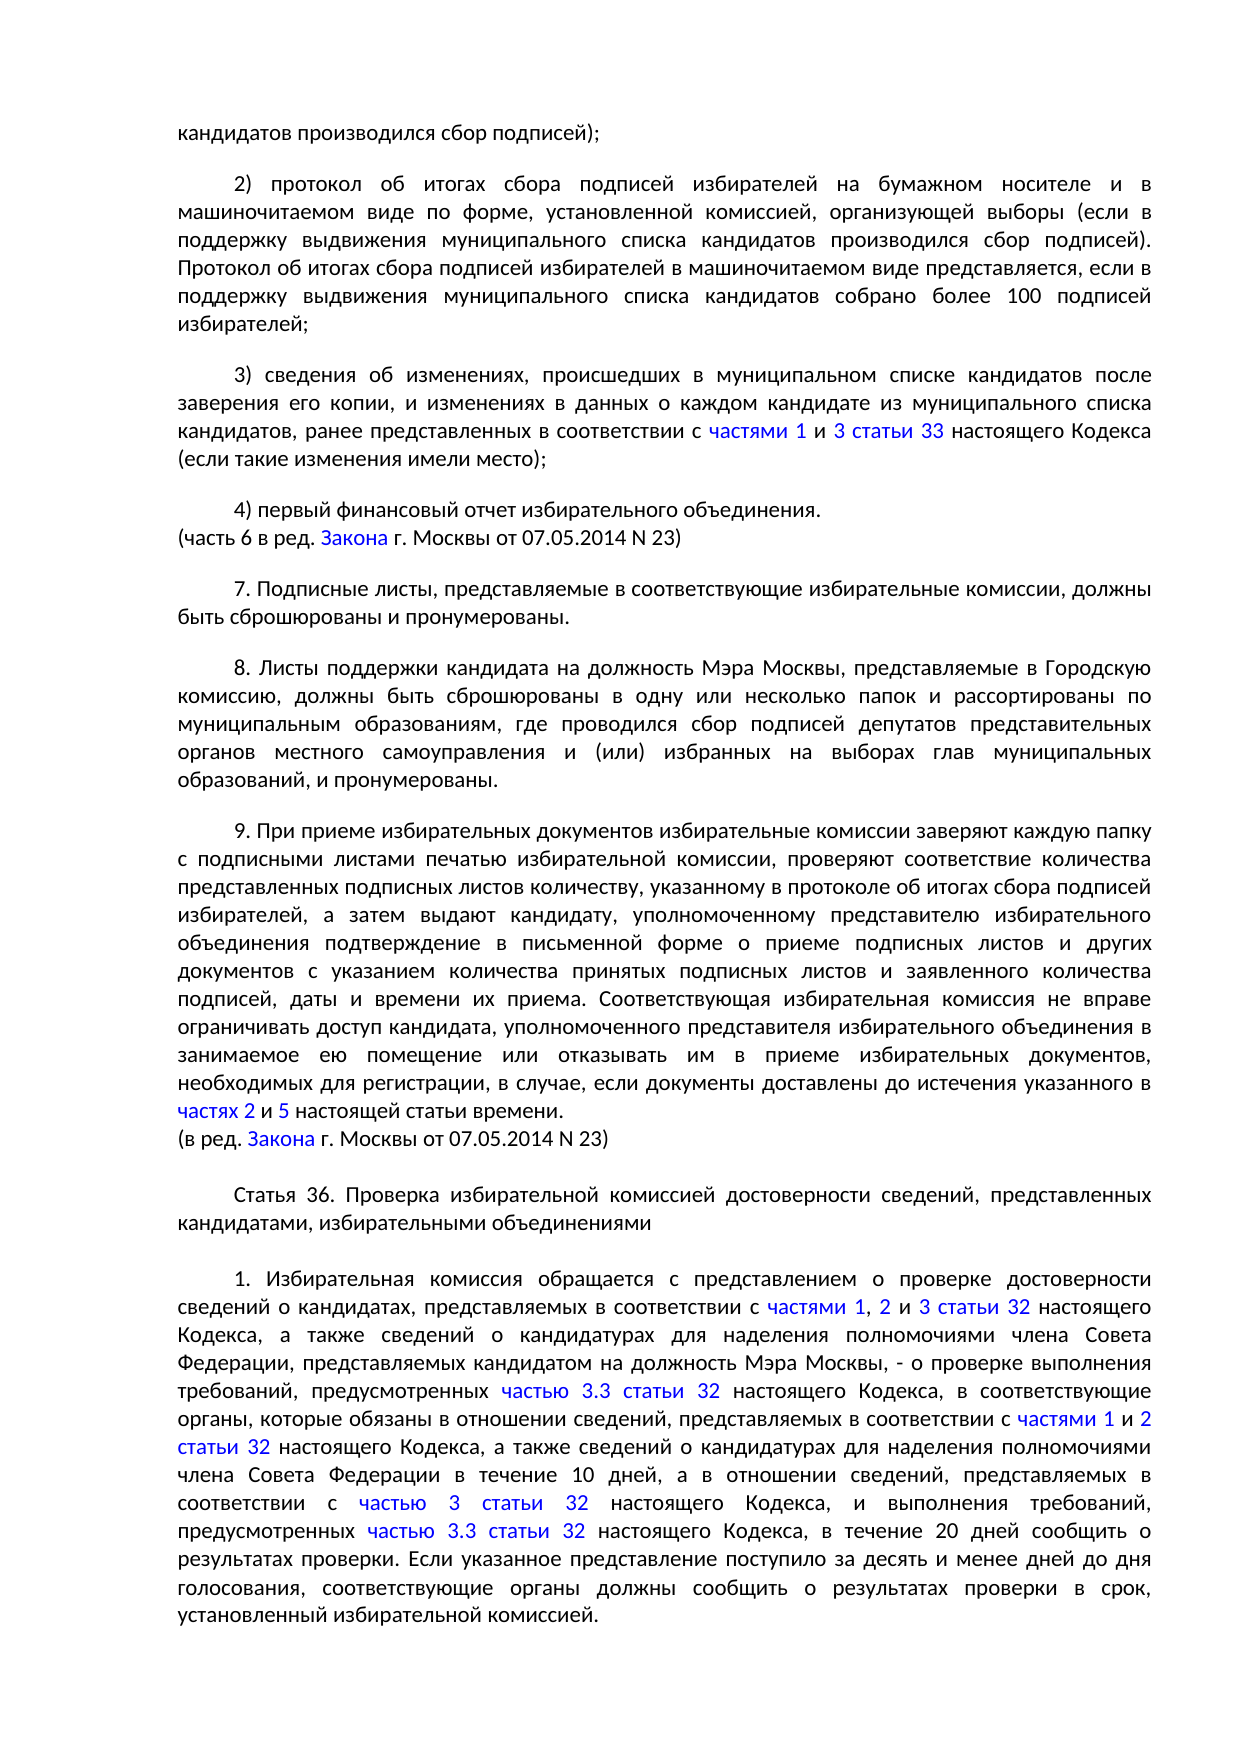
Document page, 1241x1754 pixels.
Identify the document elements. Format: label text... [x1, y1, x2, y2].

text 1. Избирательная комиссия обращается с представлением о проверке достоверности сведений о кандидатах, представляемых в соответствии с частями 1, 2 и 3 статьи 32 настоящего Кодекса, а также сведений о кандидатурах для наделения полномочиями члена Совета Федерации, представляемых кандидатом на должность Мэра Москвы, - о проверке выполнения требований, предусмотренных частью 3.3 статьи 32 настоящего Кодекса, в соответствующие органы, которые обязаны в отношении сведений, представляемых в соответствии с частями 1 и 2 статьи 32 настоящего Кодекса, а также сведений о кандидатурах для наделения полномочиями члена Совета Федерации в течение 10 дней, а в отношении сведений, представляемых в соответствии с частью 3 статьи 32 настоящего Кодекса, и выполнения требований, предусмотренных частью 3.3 статьи 32 настоящего Кодекса, в течение 20 дней сообщить о результатах проверки. Если указанное представление поступило за десять и менее дней до дня голосования, соответствующие органы должны сообщить о результатах проверки в срок, установленный избирательной комиссией. [177, 1264, 1152, 1629]
text (в ред. Закона г. Москвы от 07.05.2014 N 23) [177, 1124, 1152, 1152]
text (часть 6 в ред. Закона г. Москвы от 07.05.2014 N 23) [177, 523, 1152, 551]
text Статья 36. Проверка избирательной комиссией достоверности сведений, представленных кандидатами, избирательными объединениями [177, 1180, 1152, 1236]
text 2) протокол об итогах сбора подписей избирателей на бумажном носителе и в машиночитаемом виде по форме, установленной комиссией, организующей выборы (если в поддержку выдвижения муниципального списка кандидатов производился сбор подписей). Протокол об итогах сбора подписей избирателей в машиночитаемом виде представляется, если в поддержку выдвижения муниципального списка кандидатов собрано более 100 подписей избирателей; [177, 169, 1152, 337]
text 7. Подписные листы, представляемые в соответствующие избирательные комиссии, должны быть сброшюрованы и пронумерованы. [177, 574, 1152, 630]
text 8. Листы поддержки кандидата на должность Мэра Москвы, представляемые в Городскую комиссию, должны быть сброшюрованы в одну или несколько папок и рассортированы по муниципальным образованиям, где проводился сбор подписей депутатов представительных органов местного самоуправления и (или) избранных на выборах глав муниципальных образований, и пронумерованы. [177, 653, 1152, 793]
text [177, 118, 1152, 146]
text 9. При приеме избирательных документов избирательные комиссии заверяют каждую папку с подписными листами печатью избирательной комиссии, проверяют соответствие количества представленных подписных листов количеству, указанному в протоколе об итогах сбора подписей избирателей, а затем выдают кандидату, уполномоченному представителю избирательного объединения подтверждение в письменной форме о приеме подписных листов и других документов с указанием количества принятых подписных листов и заявленного количества подписей, даты и времени их приема. Соответствующая избирательная комиссия не вправе ограничивать доступ кандидата, уполномоченного представителя избирательного объединения в занимаемое ею помещение или отказывать им в приеме избирательных документов, необходимых для регистрации, в случае, если документы доставлены до истечения указанного в частях 2 и 5 настоящей статьи времени. [177, 816, 1152, 1124]
text 3) сведения об изменениях, происшедших в муниципальном списке кандидатов после заверения его копии, и изменениях в данных о каждом кандидате из муниципального списка кандидатов, ранее представленных в соответствии с частями 1 и 3 статьи 33 настоящего Кодекса (если такие изменения имели место); [177, 360, 1152, 472]
text 4) первый финансовый отчет избирательного объединения. [177, 495, 1152, 523]
